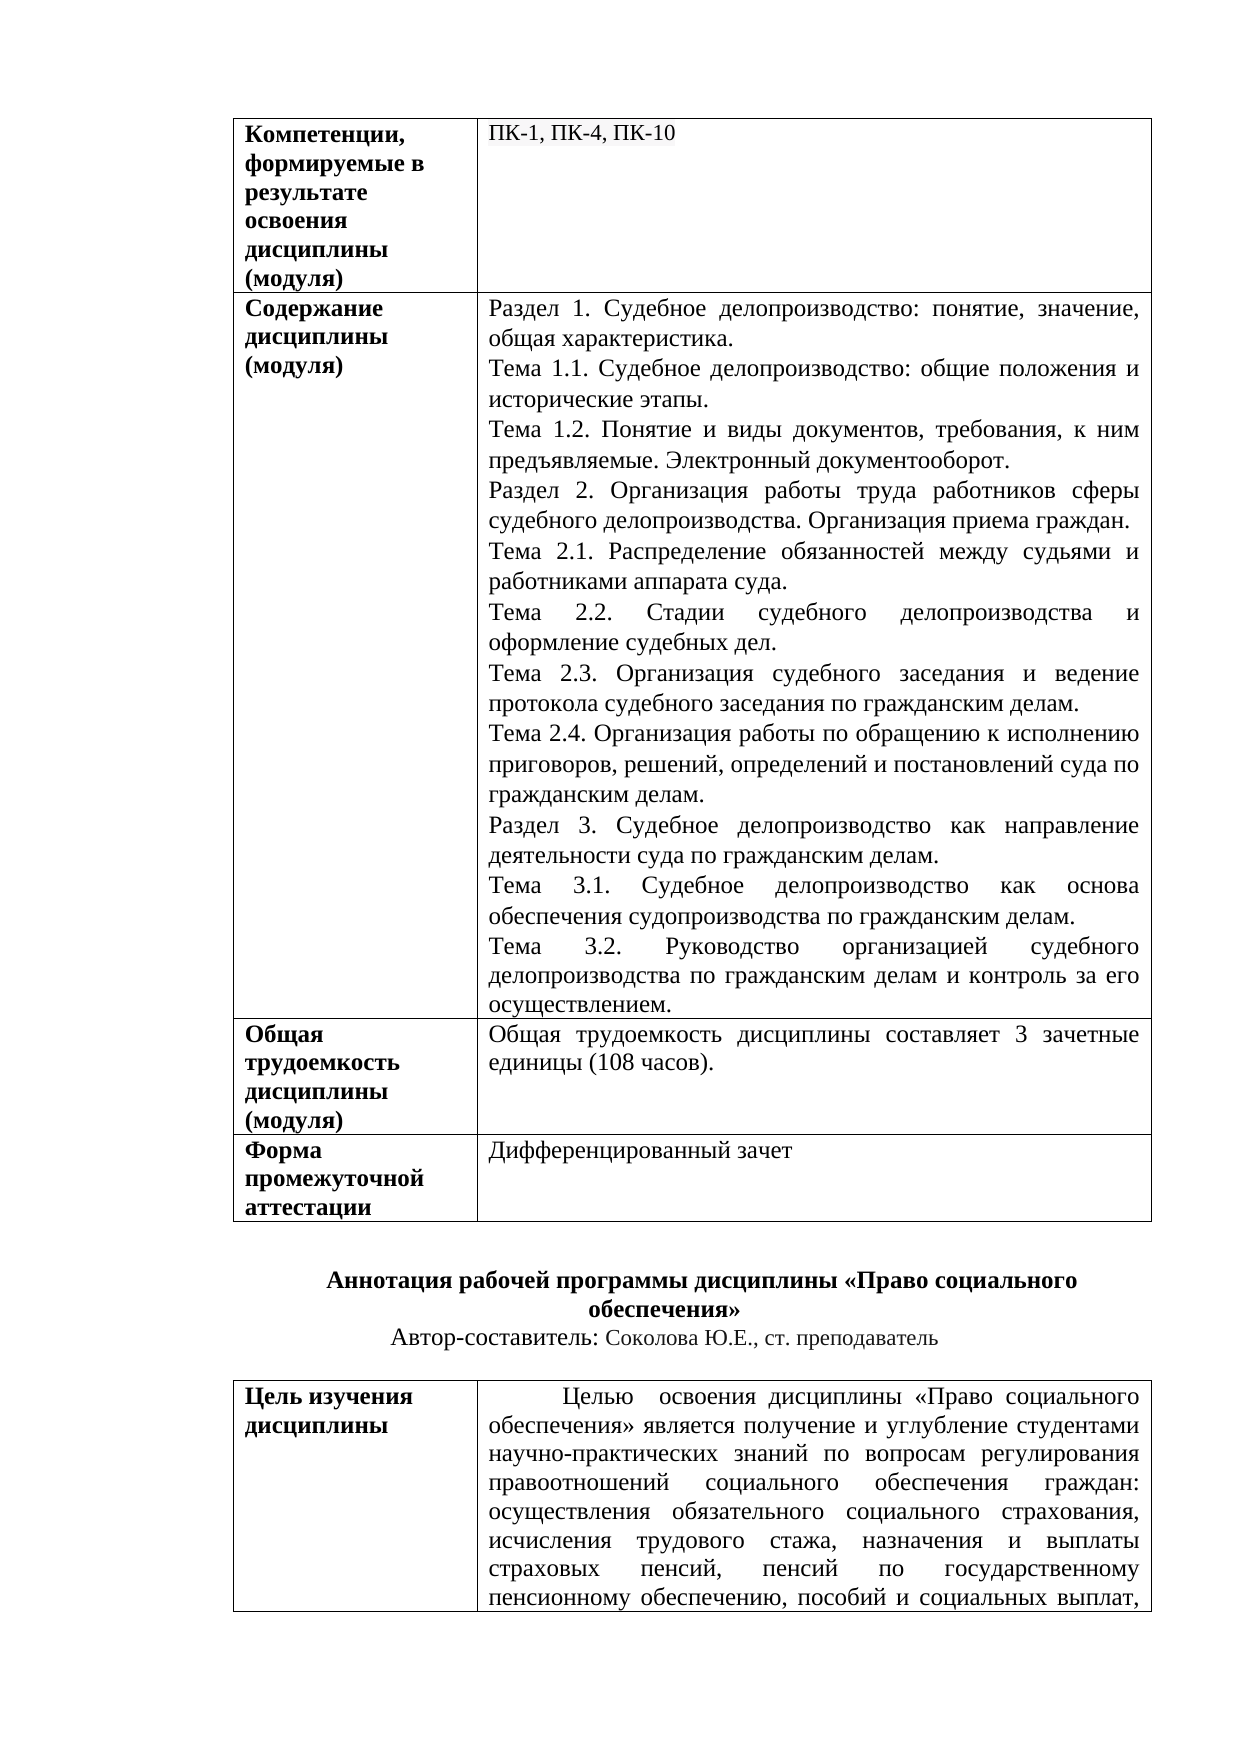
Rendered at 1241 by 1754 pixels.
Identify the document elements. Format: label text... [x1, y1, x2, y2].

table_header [478, 1381, 1151, 1611]
table_cell Форма промежуточной аттестации [234, 1135, 477, 1221]
table_cell Содержание дисциплины (модуля) [234, 293, 477, 1018]
table_cell Раздел 1. Судебное делопроизводство: понятие, значение, общая характеристика. Тема 1.1. Судебное делопроизводство: общие положения и исторические этапы. Тема 1.2. Понятие и виды документов, требования, к ним предъявляемые. Электронный документооборот. Раздел 2. Организация работы труда работников сферы судебного делопроизводства. Организация приема граждан. Тема 2.1. Распределение обязанностей между судьями и работниками аппарата суда. Тема 2.2. Стадии судебного делопроизводства и оформление судебных дел. Тема 2.3. Организация судебного заседания и ведение протокола судебного заседания по гражданским делам. Тема 2.4. Организация работы по обращению к исполнению приговоров, решений, определений и постановлений суда по гражданским делам. Раздел 3. Судебное делопроизводство как направление деятельности суда по гражданским делам. Тема 3.1. Судебное делопроизводство как основа обеспечения судопроизводства по гражданским делам. Тема 3.2. Руководство организацией судебного делопроизводства по гражданским делам и контроль за его осуществлением. [478, 293, 1151, 1018]
table_cell Компетенции, формируемые в результате освоения дисциплины (модуля) [234, 119, 477, 292]
table_cell Дифференцированный зачет [478, 1135, 1151, 1221]
text Аннотация рабочей программы дисциплины «Право социального обеспечения» [177, 1265, 1152, 1322]
text Автор-составитель: Соколова Ю.Е., ст. преподаватель [177, 1322, 1152, 1351]
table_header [234, 1381, 477, 1611]
table_cell ПК-1, ПК-4, ПК-10 [478, 119, 1151, 292]
table_cell Общая трудоемкость дисциплины (модуля) [234, 1019, 477, 1134]
table_cell Общая трудоемкость дисциплины составляет 3 зачетные единицы (108 часов). [478, 1019, 1151, 1134]
